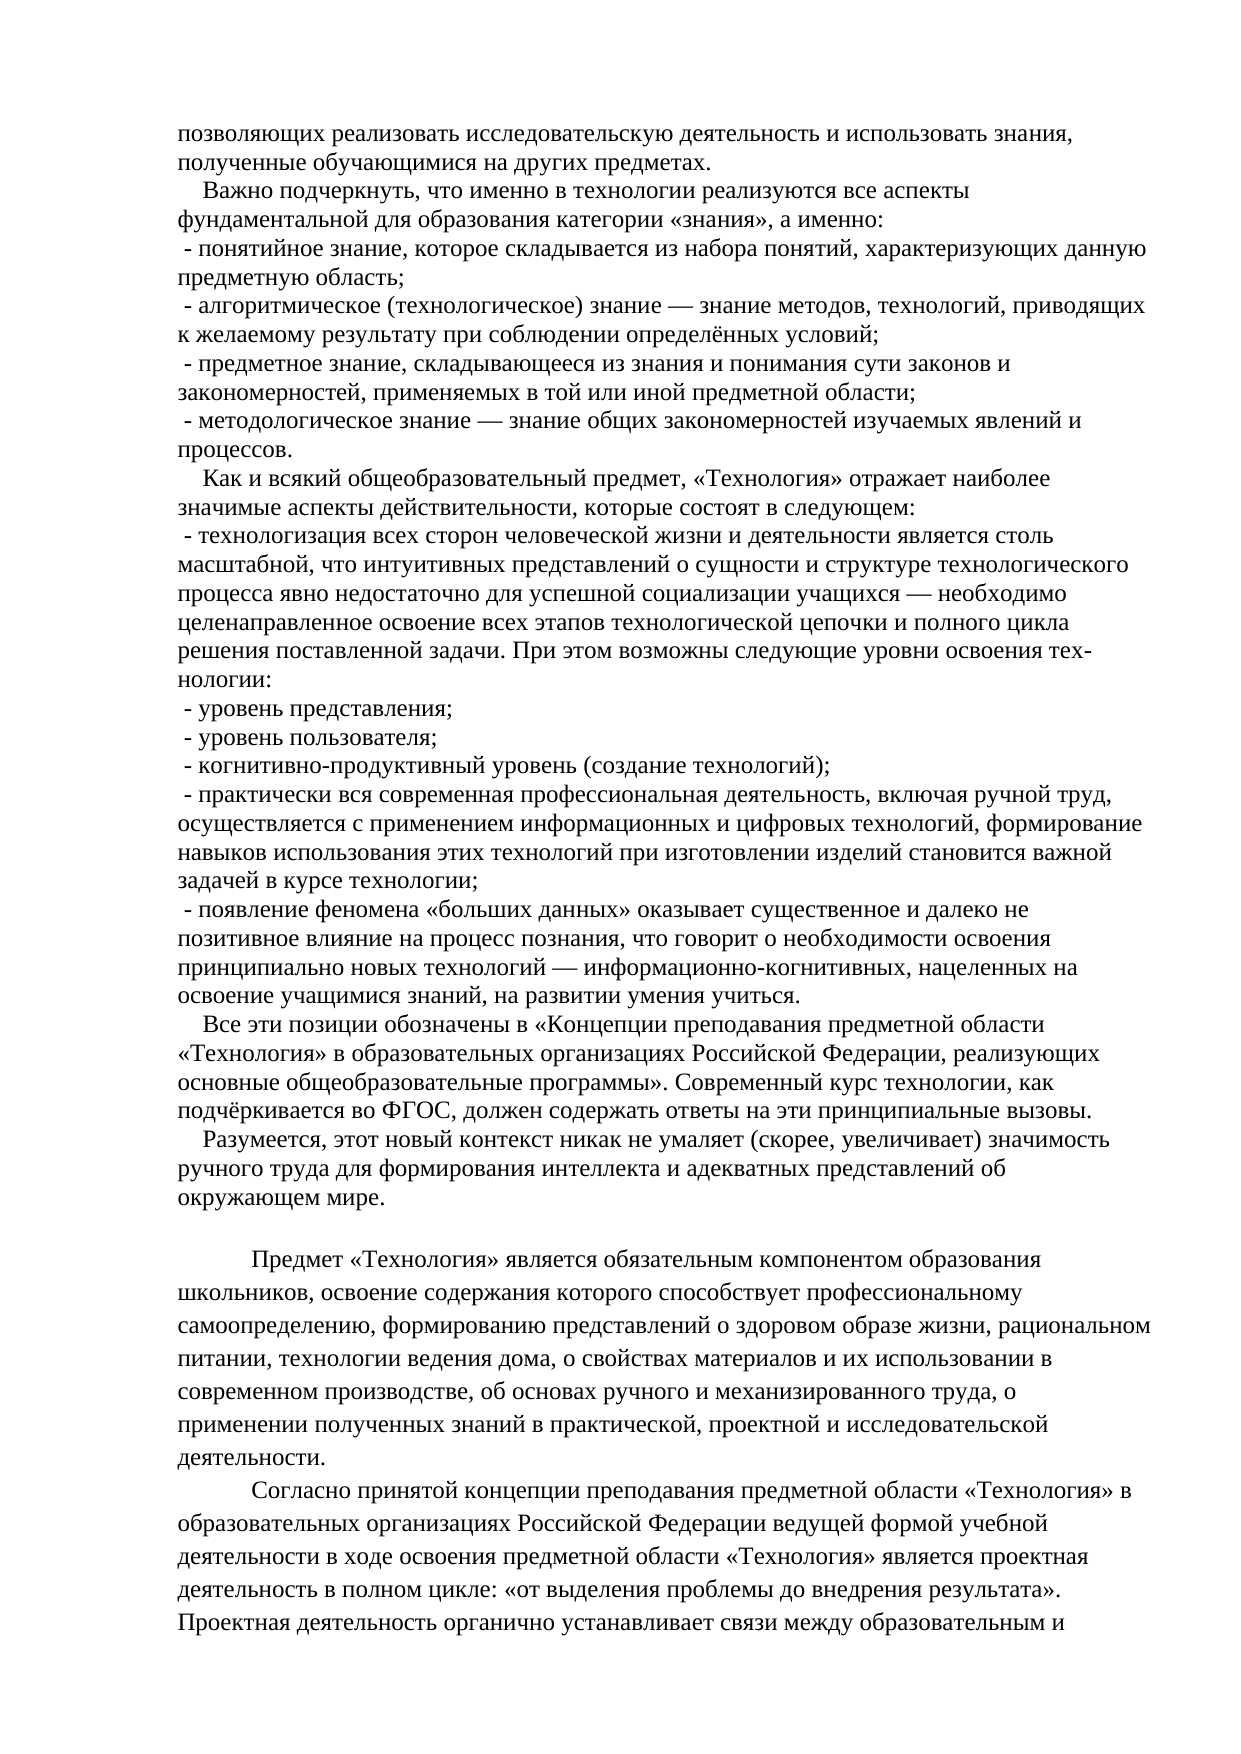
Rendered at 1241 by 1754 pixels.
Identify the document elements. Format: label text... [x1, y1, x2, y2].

text - методологическое знание — знание общих закономерностей изучаемых явлений и процессов. [177, 406, 1152, 463]
text - понятийное знание, которое складывается из набора понятий, характеризующих данную предметную область; [177, 233, 1152, 291]
text - алгоритмическое (технологическое) знание — знание методов, технологий, приводящих к желаемому результату при соблюдении определённых условий; [177, 291, 1152, 348]
text - уровень пользователя; [177, 722, 1152, 751]
text Предмет «Технология» является обязательным компонентом образования школьников, освоение содержания которого способствует профессиональному самоопределению, формированию представлений о здоровом образе жизни, рациональном питании, технологии ведения дома, о свойствах материалов и их использовании в современном производстве, об основах ручного и механизированного труда, о применении полученных знаний в практической, проектной и исследовательской деятельности. [177, 1244, 1152, 1471]
text - когнитивно-продуктивный уровень (создание технологий); [177, 751, 1152, 779]
text Важно подчеркнуть, что именно в технологии реализуются все аспекты фундаментальной для образования категории «знания», а именно: [177, 176, 1152, 233]
text - технологизация всех сторон человеческой жизни и деятельности является столь масштабной, что интуитивных представлений о сущности и структуре технологического процесса явно недостаточно для успешной социализации учащихся — необходимо целенаправленное освоение всех этапов технологической цепочки и полного цикла решения поставленной задачи. При этом возможны следующие уровни освоения технологии: [177, 521, 1152, 693]
text - предметное знание, складывающееся из знания и понимания сути законов и закономерностей, применяемых в той или иной предметной области; [177, 348, 1152, 406]
text Как и всякий общеобразовательный предмет, «Технология» отражает наиболее значимые аспекты действительности, которые состоят в следующем: [177, 463, 1152, 521]
text - уровень представления; [177, 693, 1152, 722]
text - появление феномена «больших данных» оказывает существенное и далеко не позитивное влияние на процесс познания, что говорит о необходимости освоения принципиально новых технологий — информационно-когнитивных, нацеленных на освоение учащимися знаний, на развитии умения учиться. [177, 894, 1152, 1009]
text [177, 1475, 1152, 1636]
text - практически вся современная профессиональная деятельность, включая ручной труд, осуществляется с применением информационных и цифровых технологий, формирование навыков использования этих технологий при изготовлении изделий становится важной задачей в курсе технологии; [177, 779, 1152, 894]
text Все эти позиции обозначены в «Концепции преподавания предметной области «Технология» в образовательных организациях Российской Федерации, реализующих основные общеобразовательные программы». Современный курс технологии, как подчёркивается во ФГОС, должен содержать ответы на эти принципиальные вызовы. [177, 1009, 1152, 1124]
text Разумеется, этот новый контекст никак не умаляет (скорее, увеличивает) значимость ручного труда для формирования интеллекта и адекватных представлений об окружающем мире. [177, 1124, 1152, 1211]
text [177, 118, 1152, 176]
